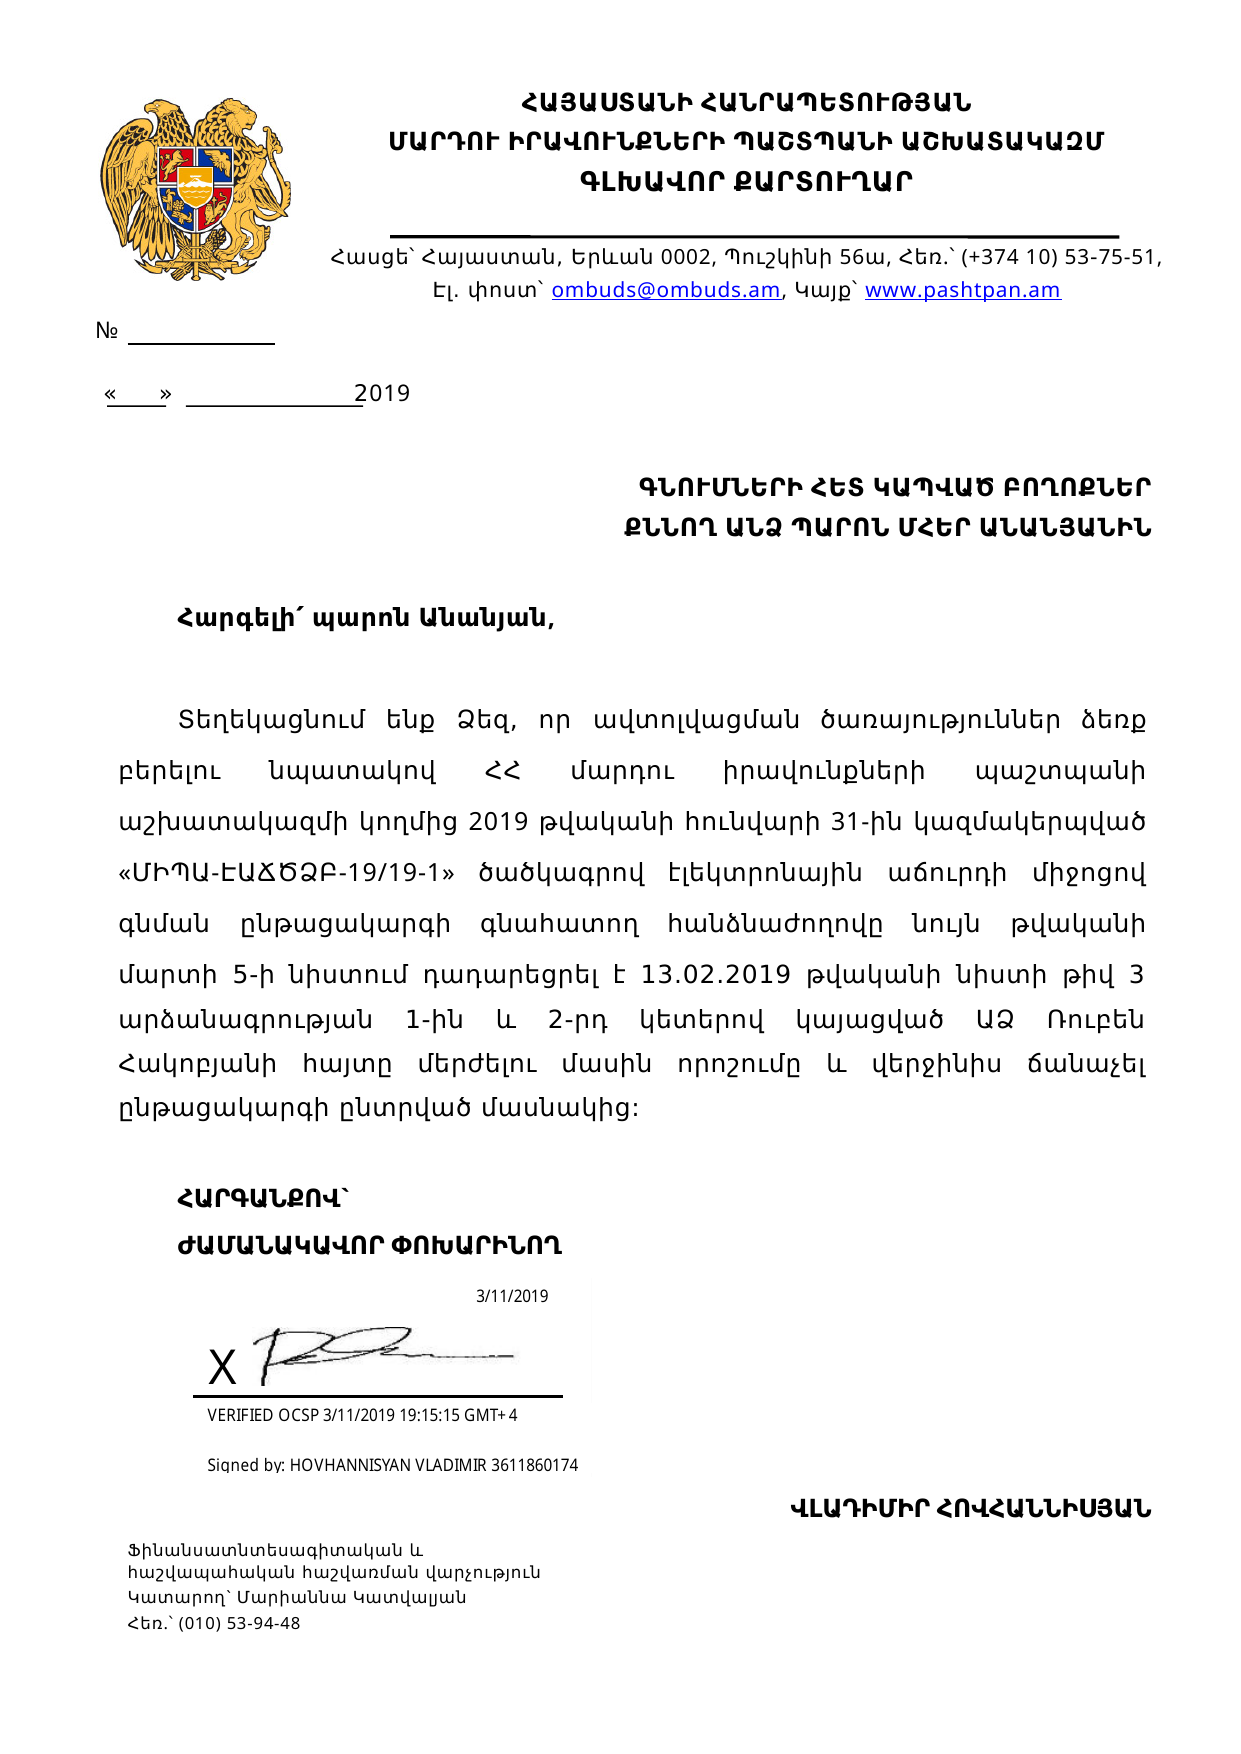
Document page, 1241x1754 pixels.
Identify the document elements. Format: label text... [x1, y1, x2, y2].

text ՎԼԱԴԻՄԻՐ ՀՈՎՀԱՆՆԻՍՅԱՆ [103, 1495, 1152, 1524]
text Ֆինանսատնտեսագիտական և [127, 1541, 1137, 1560]
text Հարգելի՛ պարոն Անանյան, [118, 599, 1152, 633]
text ՀԱՐԳԱՆՔՈՎ` [118, 1180, 1152, 1214]
text ԺԱՄԱՆԱԿԱՎՈՐ ՓՈԽԱՐԻՆՈՂ [118, 1231, 1152, 1261]
text Կատարող` Մարիաննա Կատվալյան [88, 1585, 1137, 1608]
text Հեռ.՝ (010) 53-94-48 [88, 1611, 1137, 1634]
picture [98, 97, 291, 281]
text հաշվապահական հաշվառման վարչություն [88, 1563, 1137, 1582]
text ԳՆՈՒՄՆԵՐԻ ՀԵՏ ԿԱՊՎԱԾ ԲՈՂՈՔՆԵՐ [118, 470, 1152, 504]
list Տեղեկացնում ենք Ձեզ, որ ավտոլվացման ծառայություններ ձեռք բերելու նպատակով ՀՀ մարդու իրավունքների պաշտպանի աշխատակազմի կողմից 2019 թվականի հունվարի 31-ին կազմակերպված «ՄԻՊԱ-ԷԱՃԾՁԲ-19/19-1» ծածկագրով էլեկտրոնային աճուրդի միջոցով գնման ընթացակարգի գնահատող հանձնաժողովը նույն թվականի մարտի 5-ի նիստում դադարեցրել է 13.02.2019 թվականի նիստի թիվ 3 արձանագրության 1-ին և 2-րդ կետերով կայացված ԱՁ Ռուբեն Հակոբյանի հայտը մերժելու մասին որոշումը և վերջինիս ճանաչել ընթացակարգի ընտրված մասնակից: [118, 702, 1146, 1122]
text ՔՆՆՈՂ ԱՆՁ ՊԱՐՈՆ ՄՀԵՐ ԱՆԱՆՅԱՆԻՆ [118, 509, 1152, 543]
